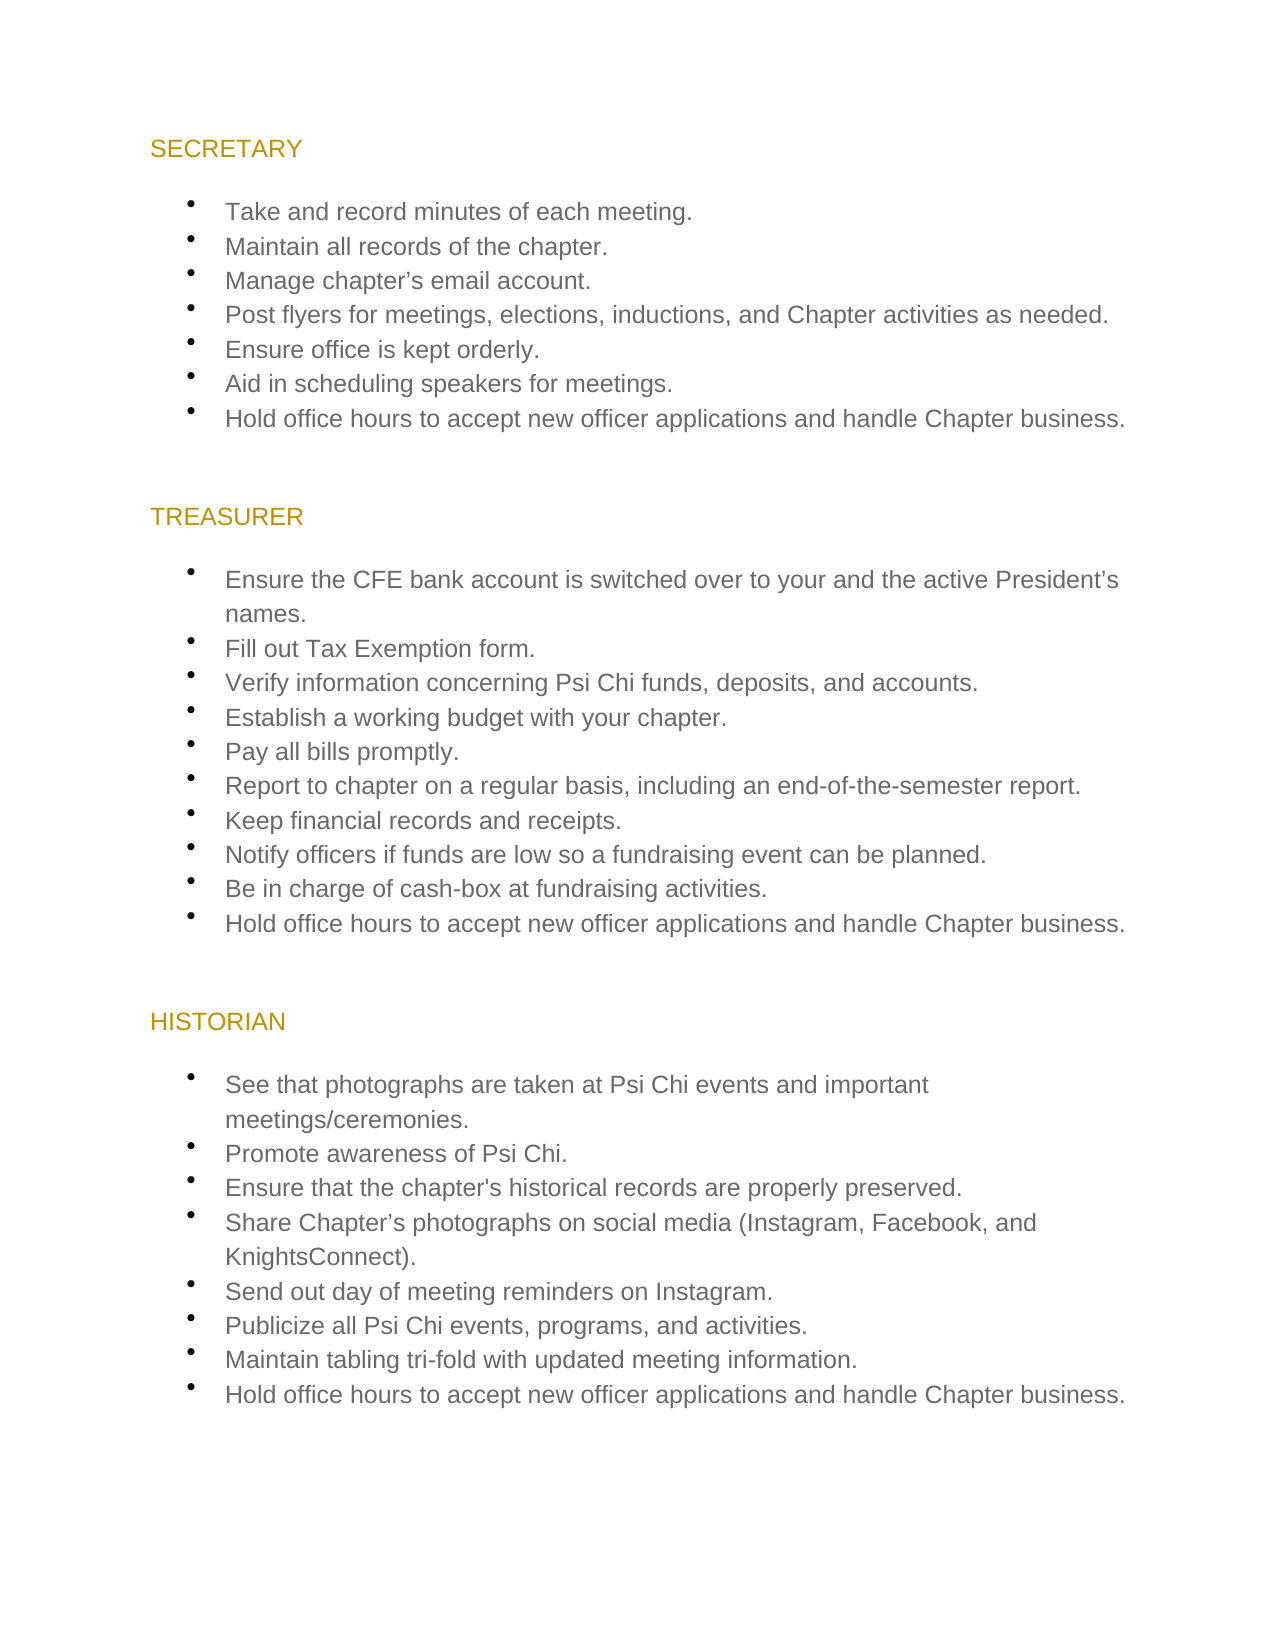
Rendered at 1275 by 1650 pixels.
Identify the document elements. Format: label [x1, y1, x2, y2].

table_header [150, 122, 1275, 1541]
